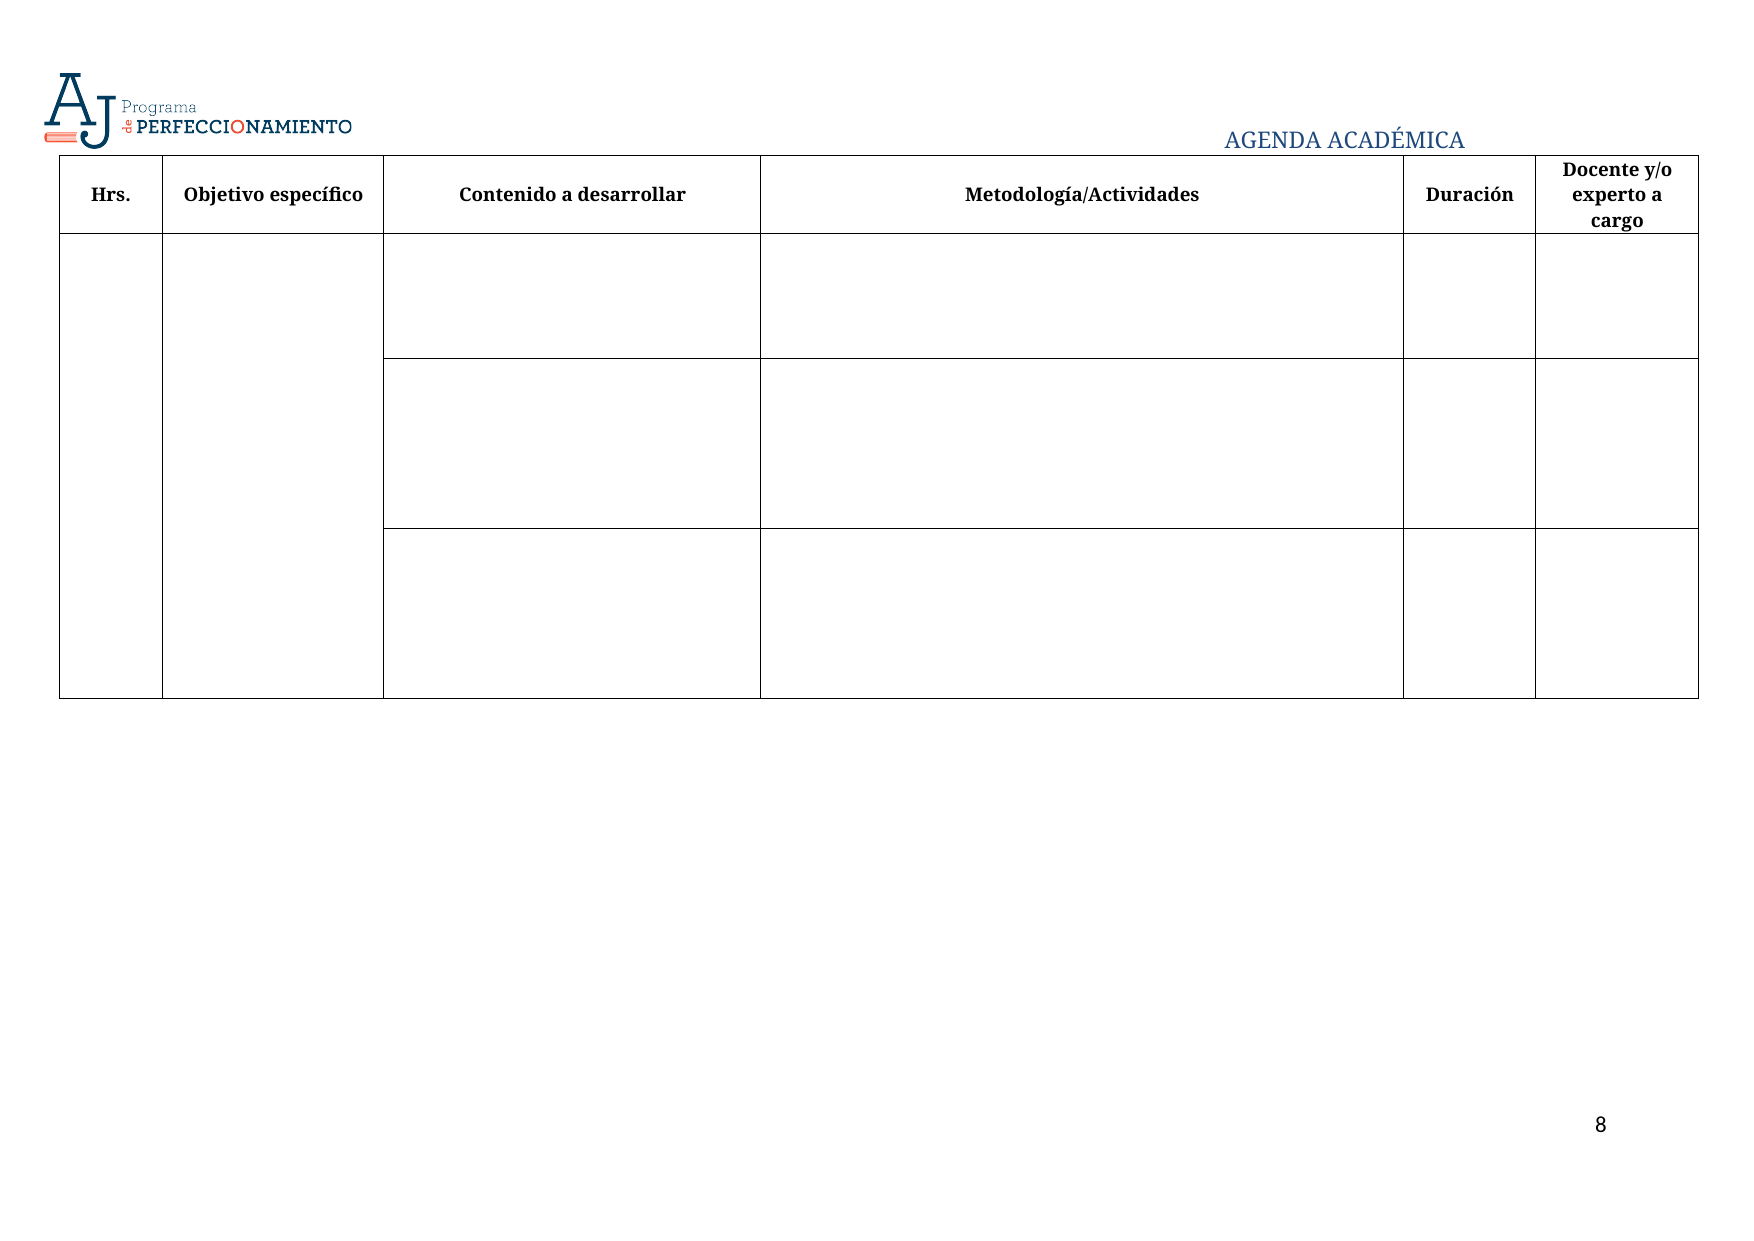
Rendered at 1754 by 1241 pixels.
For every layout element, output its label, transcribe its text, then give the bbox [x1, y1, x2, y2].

table_cell [1404, 529, 1535, 698]
table_header Docente y/o experto a cargo [1536, 156, 1698, 232]
table_header Objetivo específico [163, 156, 383, 232]
table_cell [384, 359, 760, 528]
table_cell [1404, 234, 1535, 357]
table_header Metodología/Actividades [761, 156, 1403, 232]
table_header Contenido a desarrollar [384, 156, 760, 232]
table_cell [761, 234, 1403, 357]
table_cell [163, 234, 383, 698]
table_cell [1536, 529, 1698, 698]
table_header Hrs. [60, 156, 162, 232]
table_cell [1404, 359, 1535, 528]
table_cell [384, 234, 760, 357]
table_cell [60, 234, 162, 698]
table_header Duración [1404, 156, 1535, 232]
table_cell [761, 529, 1403, 698]
table_cell [1536, 359, 1698, 528]
table_cell [384, 529, 760, 698]
table_cell [761, 359, 1403, 528]
picture [44, 73, 352, 149]
table_cell [1536, 234, 1698, 357]
